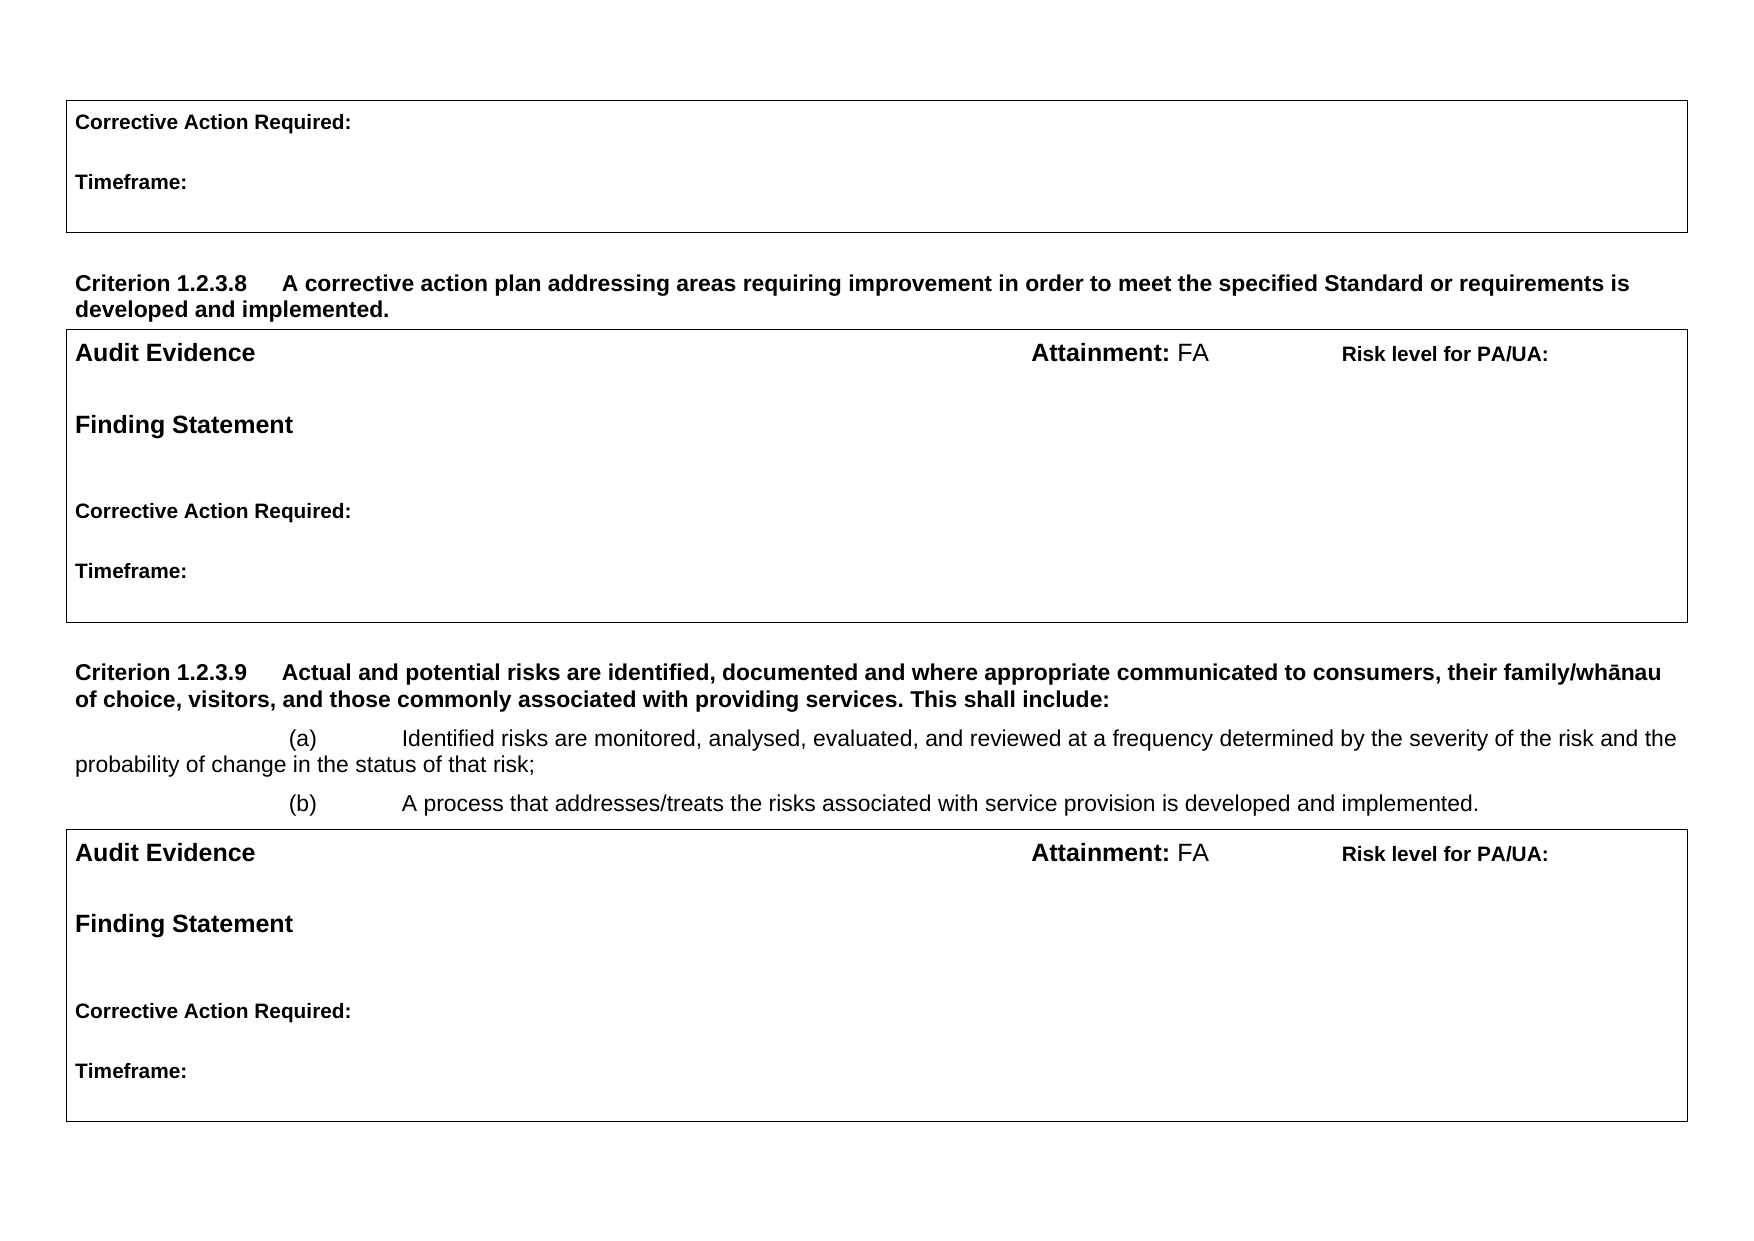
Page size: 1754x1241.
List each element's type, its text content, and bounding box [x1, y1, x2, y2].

text (b) A process that addresses/treats the risks associated with service provision is developed and implemented. [75, 790, 1679, 816]
text Corrective Action Required: [75, 499, 1679, 523]
text Audit Evidence Attainment: FA Risk level for PA/UA: [67, 830, 1687, 867]
text Finding Statement [67, 900, 1687, 938]
text Corrective Action Required: [75, 998, 1679, 1022]
text Finding Statement [67, 400, 1687, 438]
text (a) Identified risks are monitored, analysed, evaluated, and reviewed at a frequency determined by the severity of the risk and the probability of change in the status of that risk; [75, 724, 1679, 777]
text Criterion 1.2.3.9 Actual and potential risks are identified, documented and where appropriate communicated to consumers, their family/whānau of choice, visitors, and those commonly associated with providing services. This shall include: [75, 659, 1679, 712]
text Criterion 1.2.3.8 A corrective action plan addressing areas requiring improvement in order to meet the specified Standard or requirements is developed and implemented. [75, 270, 1679, 323]
text Audit Evidence Attainment: FA Risk level for PA/UA: [67, 330, 1687, 367]
text Timeframe: [67, 161, 1687, 194]
text Corrective Action Required: [67, 101, 1687, 133]
text Timeframe: [67, 550, 1687, 583]
text Timeframe: [67, 1049, 1687, 1083]
